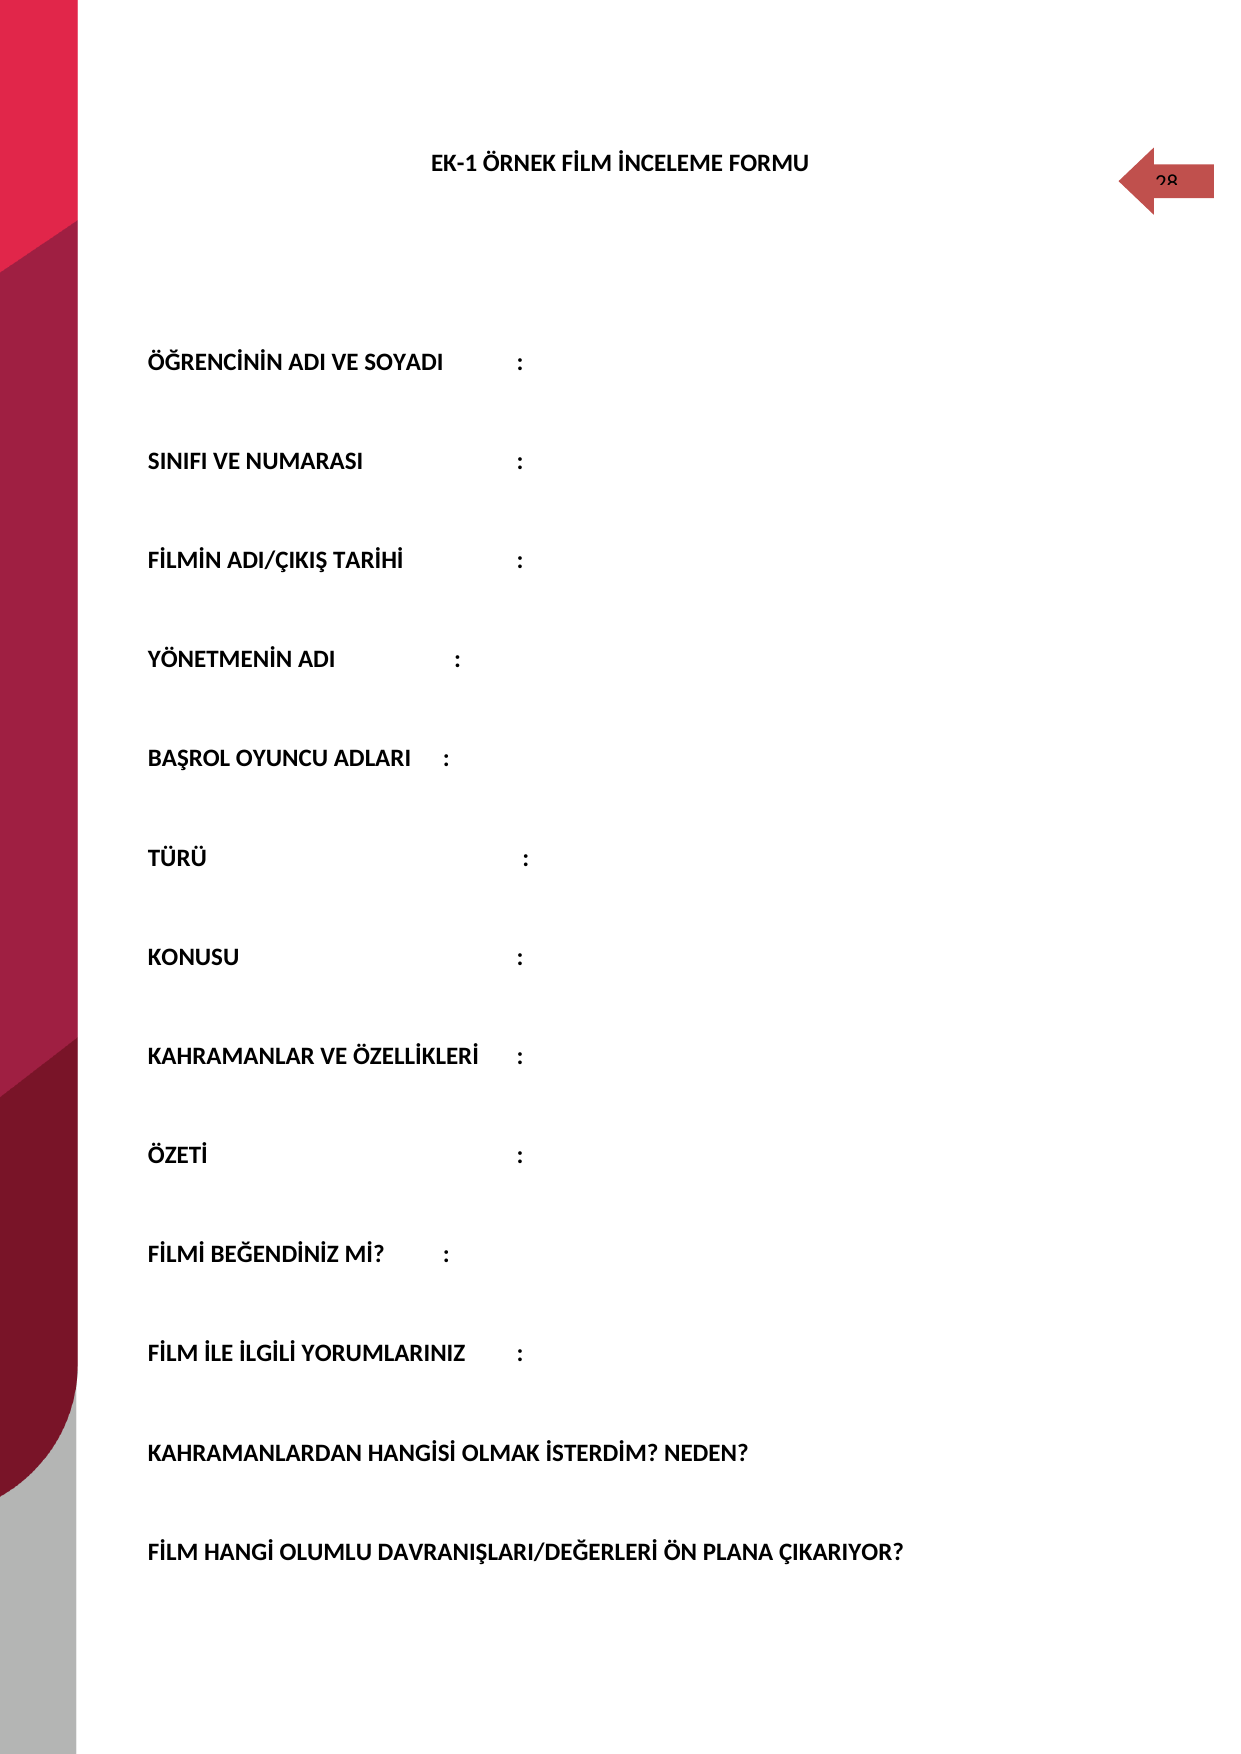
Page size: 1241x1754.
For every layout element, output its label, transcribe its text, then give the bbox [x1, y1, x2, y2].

text ÖĞRENCİNİN ADI VE SOYADI : [148, 346, 1093, 376]
text KAHRAMANLAR VE ÖZELLİKLERİ : [148, 1040, 1093, 1071]
text KAHRAMANLARDAN HANGİSİ OLMAK İSTERDİM? NEDEN? [148, 1437, 1093, 1467]
text FİLM İLE İLGİLİ YORUMLARINIZ : [148, 1338, 1093, 1368]
text FİLMİN ADI/ÇIKIŞ TARİHİ : [148, 544, 1093, 575]
text SINIFI VE NUMARASI : [148, 445, 1093, 476]
text YÖNETMENİN ADI : [148, 643, 1093, 674]
text FİLM HANGİ OLUMLU DAVRANIŞLARI/DEĞERLERİ ÖN PLANA ÇIKARIYOR? [148, 1536, 1093, 1566]
text EK-1 ÖRNEK FİLM İNCELEME FORMU [148, 148, 1093, 178]
text BAŞROL OYUNCU ADLARI : [148, 743, 1093, 773]
text ÖZETİ : [148, 1139, 1093, 1170]
picture [0, 0, 78, 1754]
text KONUSU : [148, 941, 1093, 971]
text TÜRÜ : [148, 842, 1093, 872]
text FİLMİ BEĞENDİNİZ Mİ? : [148, 1238, 1093, 1269]
